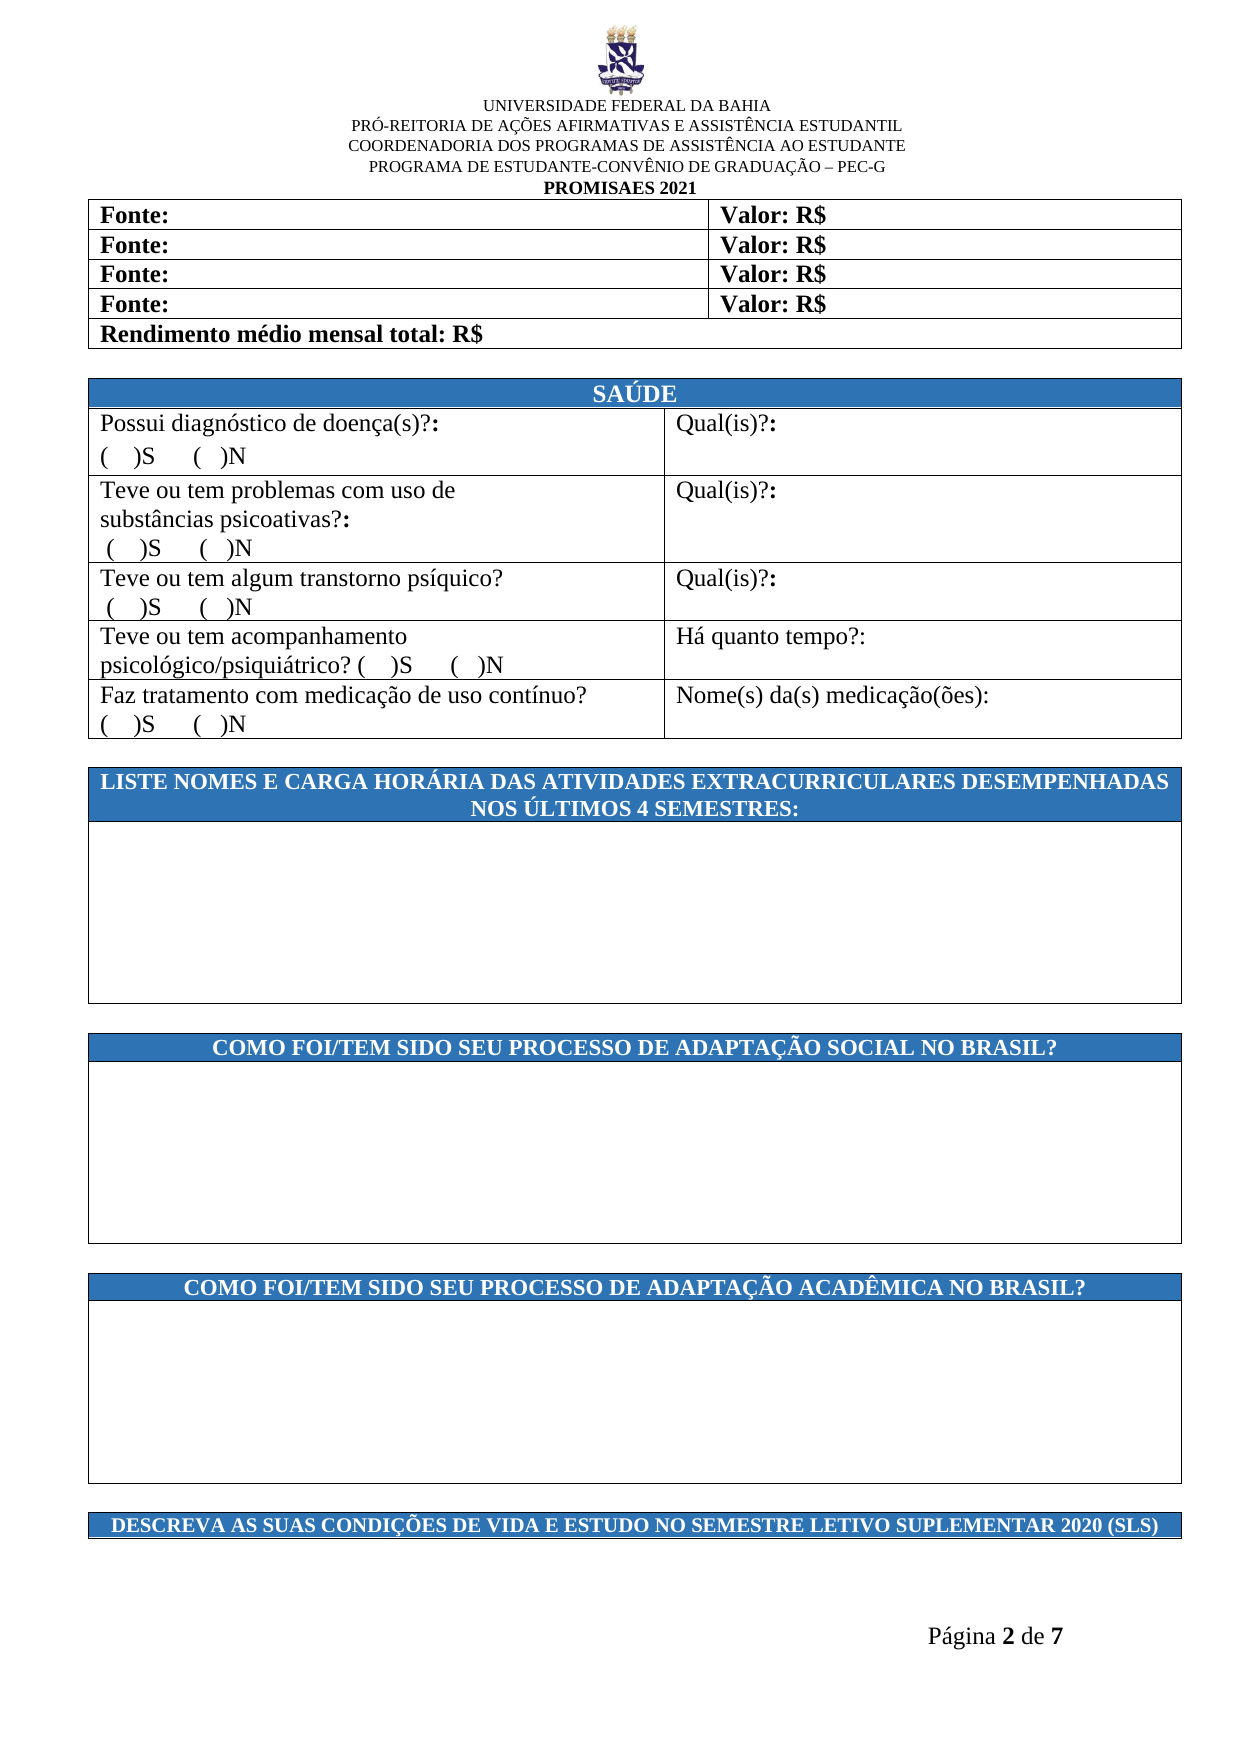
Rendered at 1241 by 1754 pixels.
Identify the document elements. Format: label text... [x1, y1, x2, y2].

table_header COMO FOI/TEM SIDO SEU PROCESSO DE ADAPTAÇÃO ACADÊMICA NO BRASIL? [89, 1274, 1181, 1300]
table_cell [89, 822, 1181, 1003]
table_header LISTE NOMES E CARGA HORÁRIA DAS ATIVIDADES EXTRACURRICULARES DESEMPENHADAS NOS ÚLTIMOS 4 SEMESTRES: [89, 768, 1181, 821]
table_cell Teve ou tem acompanhamento psicológico/psiquiátrico? ( )S ( )N [89, 621, 664, 679]
table_cell Possui diagnóstico de doença(s)?: ( )S ( )N [89, 409, 664, 474]
table_cell Faz tratamento com medicação de uso contínuo? ( )S ( )N [89, 680, 664, 737]
table_cell Valor: R$ [709, 260, 1181, 288]
table_cell [89, 1062, 1181, 1243]
picture [596, 25, 645, 96]
table_cell [89, 1301, 1181, 1482]
table_cell Valor: R$ [709, 230, 1181, 258]
table_header COMO FOI/TEM SIDO SEU PROCESSO DE ADAPTAÇÃO SOCIAL NO BRASIL? [89, 1034, 1181, 1061]
table_header DESCREVA AS SUAS CONDIÇÕES DE VIDA E ESTUDO NO SEMESTRE LETIVO SUPLEMENTAR 2020 (SLS) [89, 1513, 1181, 1537]
table_cell Nome(s) da(s) medicação(ões): [665, 680, 1181, 737]
table_cell Fonte: [89, 289, 708, 318]
table_cell Fonte: [89, 230, 708, 258]
table_cell Há quanto tempo?: [665, 621, 1181, 679]
table_cell Qual(is)?: [665, 409, 1181, 474]
table_cell Valor: R$ [709, 289, 1181, 318]
table_cell Fonte: [89, 260, 708, 288]
table_cell Valor: R$ [709, 200, 1181, 229]
table_cell Teve ou tem problemas com uso de substâncias psicoativas?: ( )S ( )N [89, 476, 664, 562]
table_cell Teve ou tem algum transtorno psíquico? ( )S ( )N [89, 563, 664, 620]
table_cell Qual(is)?: [665, 563, 1181, 620]
table_cell Fonte: [89, 200, 708, 229]
table_header SAÚDE [89, 379, 1181, 407]
table_cell Qual(is)?: [665, 476, 1181, 562]
table_cell Rendimento médio mensal total: R$ [89, 319, 1181, 348]
